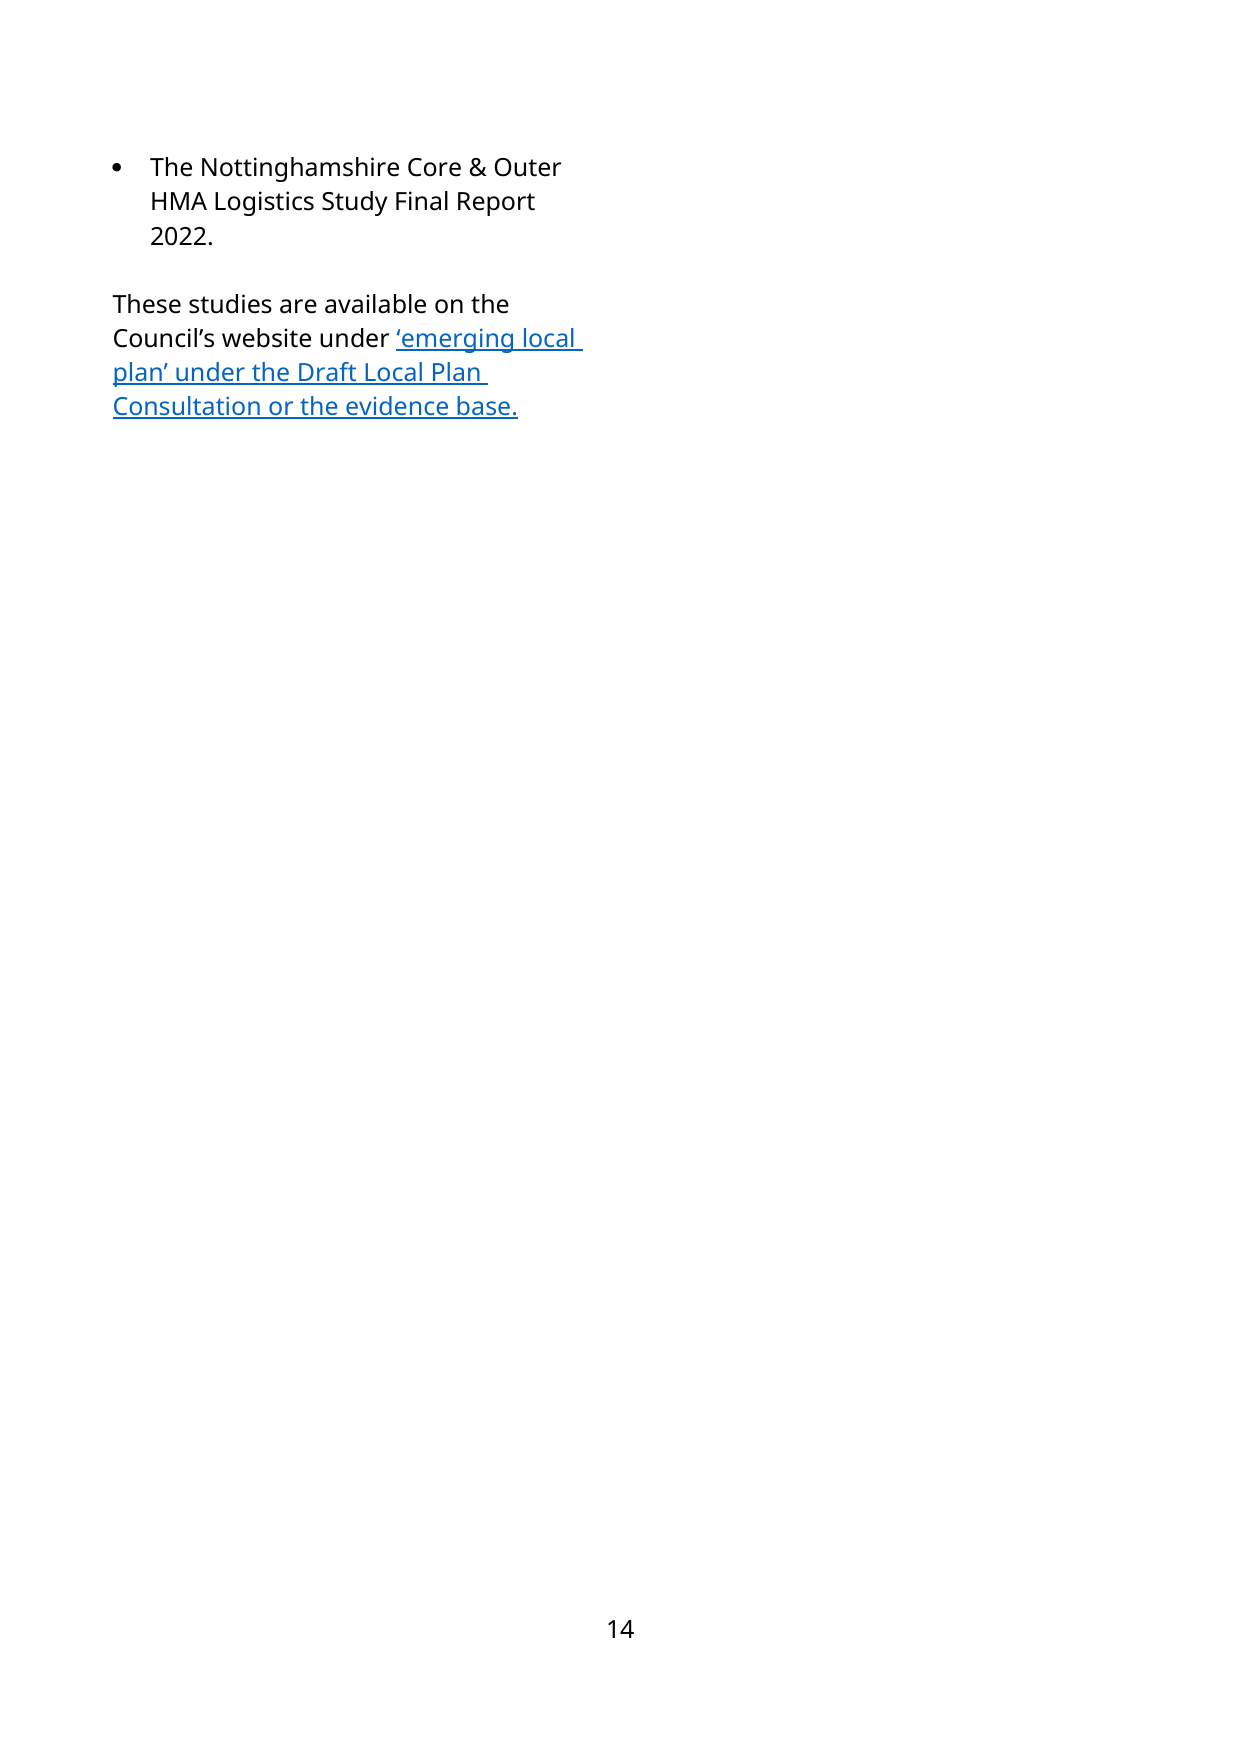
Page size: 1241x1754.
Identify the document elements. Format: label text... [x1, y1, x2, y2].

list The Nottinghamshire Core & Outer HMA Logistics Study Final Report 2022. [112, 150, 583, 252]
text These studies are available on the Council’s website under ‘emerging local plan’ under the Draft Local Plan Consultation or the evidence base. [112, 286, 583, 422]
